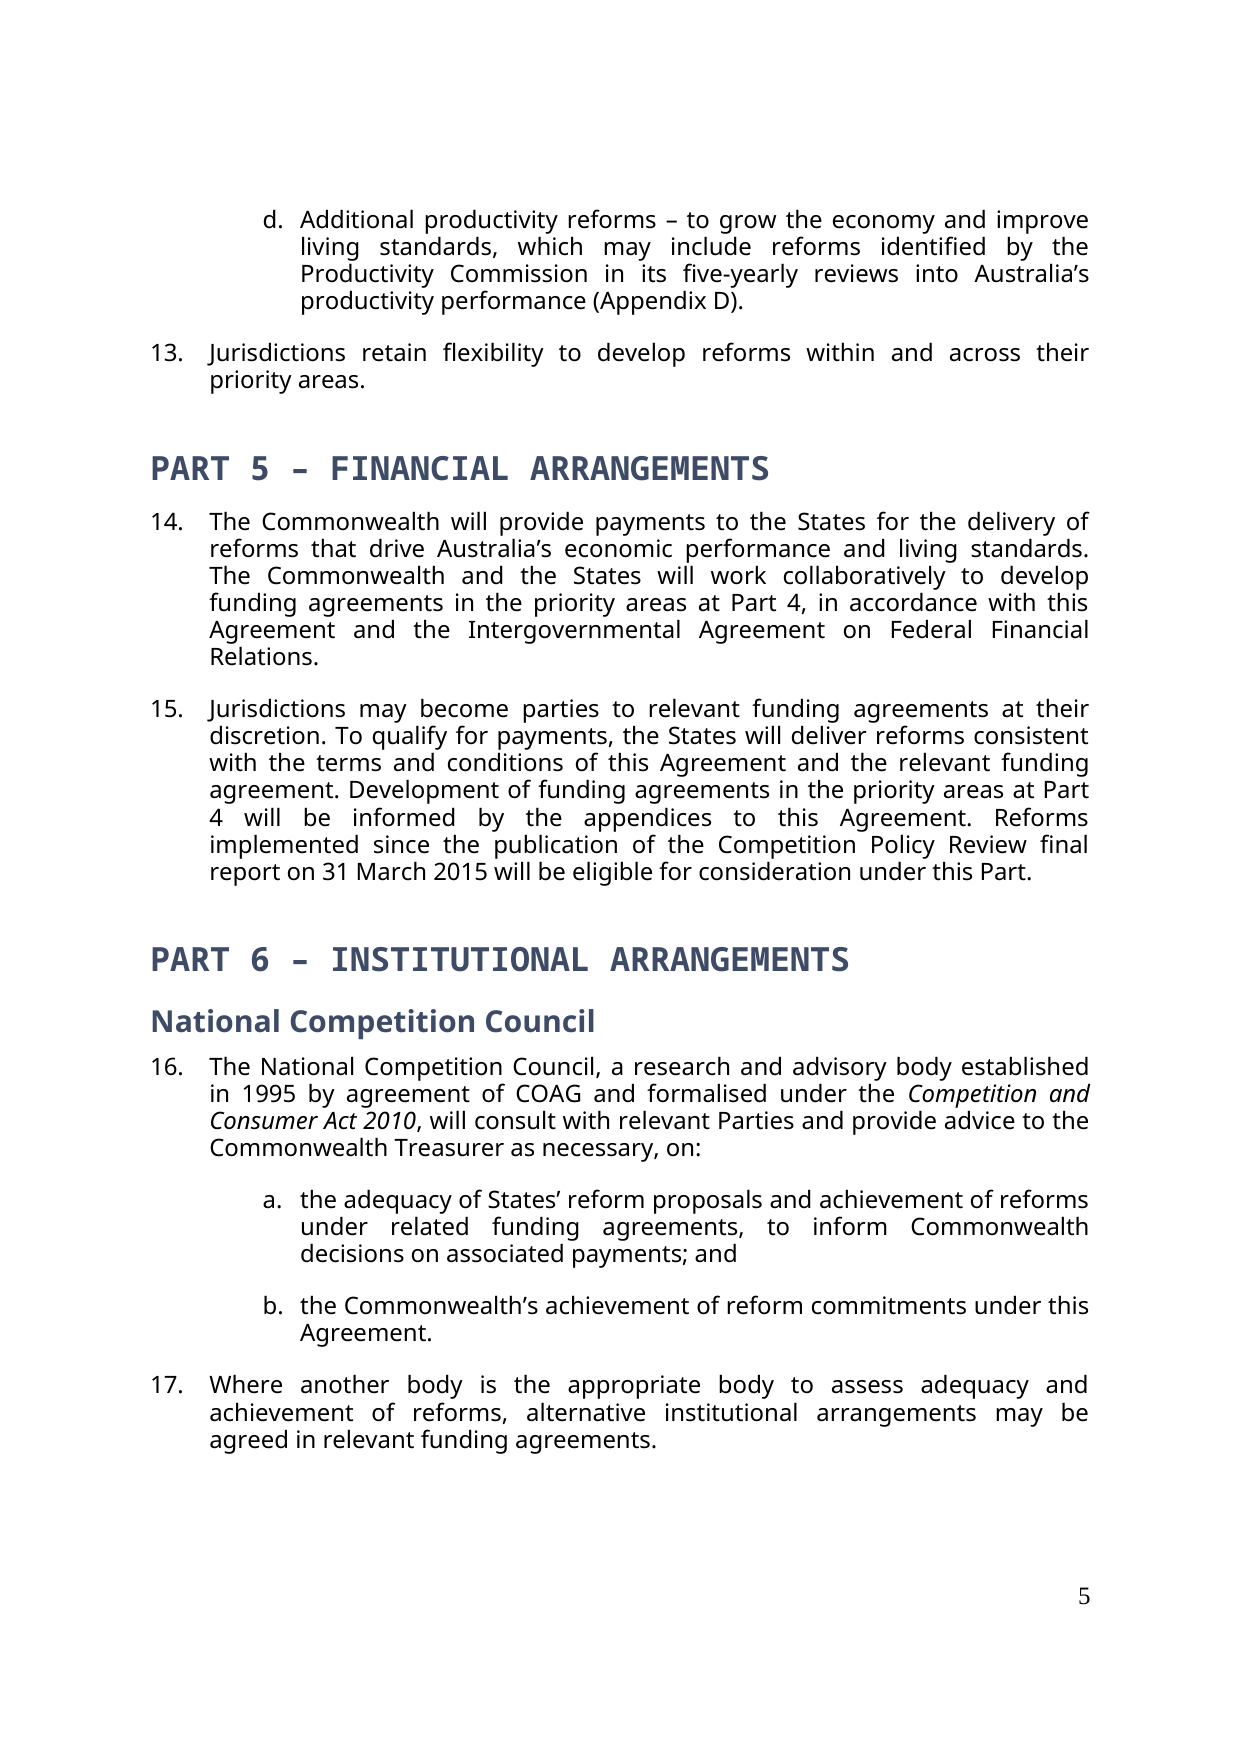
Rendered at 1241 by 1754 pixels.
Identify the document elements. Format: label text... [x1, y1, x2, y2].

list Where another body is the appropriate body to assess adequacy and achievement of reforms, alternative institutional arrangements may be agreed in relevant funding agreements. [150, 1372, 1090, 1453]
list Jurisdictions retain flexibility to develop reforms within and across their priority areas. [150, 340, 1090, 394]
subtitle Part 5 – financial arrangements [150, 444, 1090, 490]
list The Commonwealth will provide payments to the States for the delivery of reforms that drive Australia’s economic performance and living standards. The Commonwealth and the States will work collaboratively to develop funding agreements in the priority areas at Part 4, in accordance with this Agreement and the Intergovernmental Agreement on Federal Financial Relations. [150, 508, 1090, 671]
list the Commonwealth’s achievement of reform commitments under this Agreement. [262, 1293, 1090, 1347]
list Additional productivity reforms – to grow the economy and improve living standards, which may include reforms identified by the Productivity Commission in its five-yearly reviews into Australia’s productivity performance (Appendix D). [262, 207, 1090, 315]
list Jurisdictions may become parties to relevant funding agreements at their discretion. To qualify for payments, the States will deliver reforms consistent with the terms and conditions of this Agreement and the relevant funding agreement. Development of funding agreements in the priority areas at Part 4 will be informed by the appendices to this Agreement. Reforms implemented since the publication of the Competition Policy Review final report on 31 March 2015 will be eligible for consideration under this Part. [150, 696, 1090, 886]
subtitle PART 6 – institutional arrangements [150, 936, 1090, 981]
list the adequacy of States’ reform proposals and achievement of reforms under related funding agreements, to inform Commonwealth decisions on associated payments; and [262, 1187, 1090, 1268]
subtitle National Competition Council [150, 1000, 1090, 1041]
list The National Competition Council, a research and advisory body established in 1995 by agreement of COAG and formalised under the Competition and Consumer Act 2010, will consult with relevant Parties and provide advice to the Commonwealth Treasurer as necessary, on: [150, 1053, 1090, 1162]
